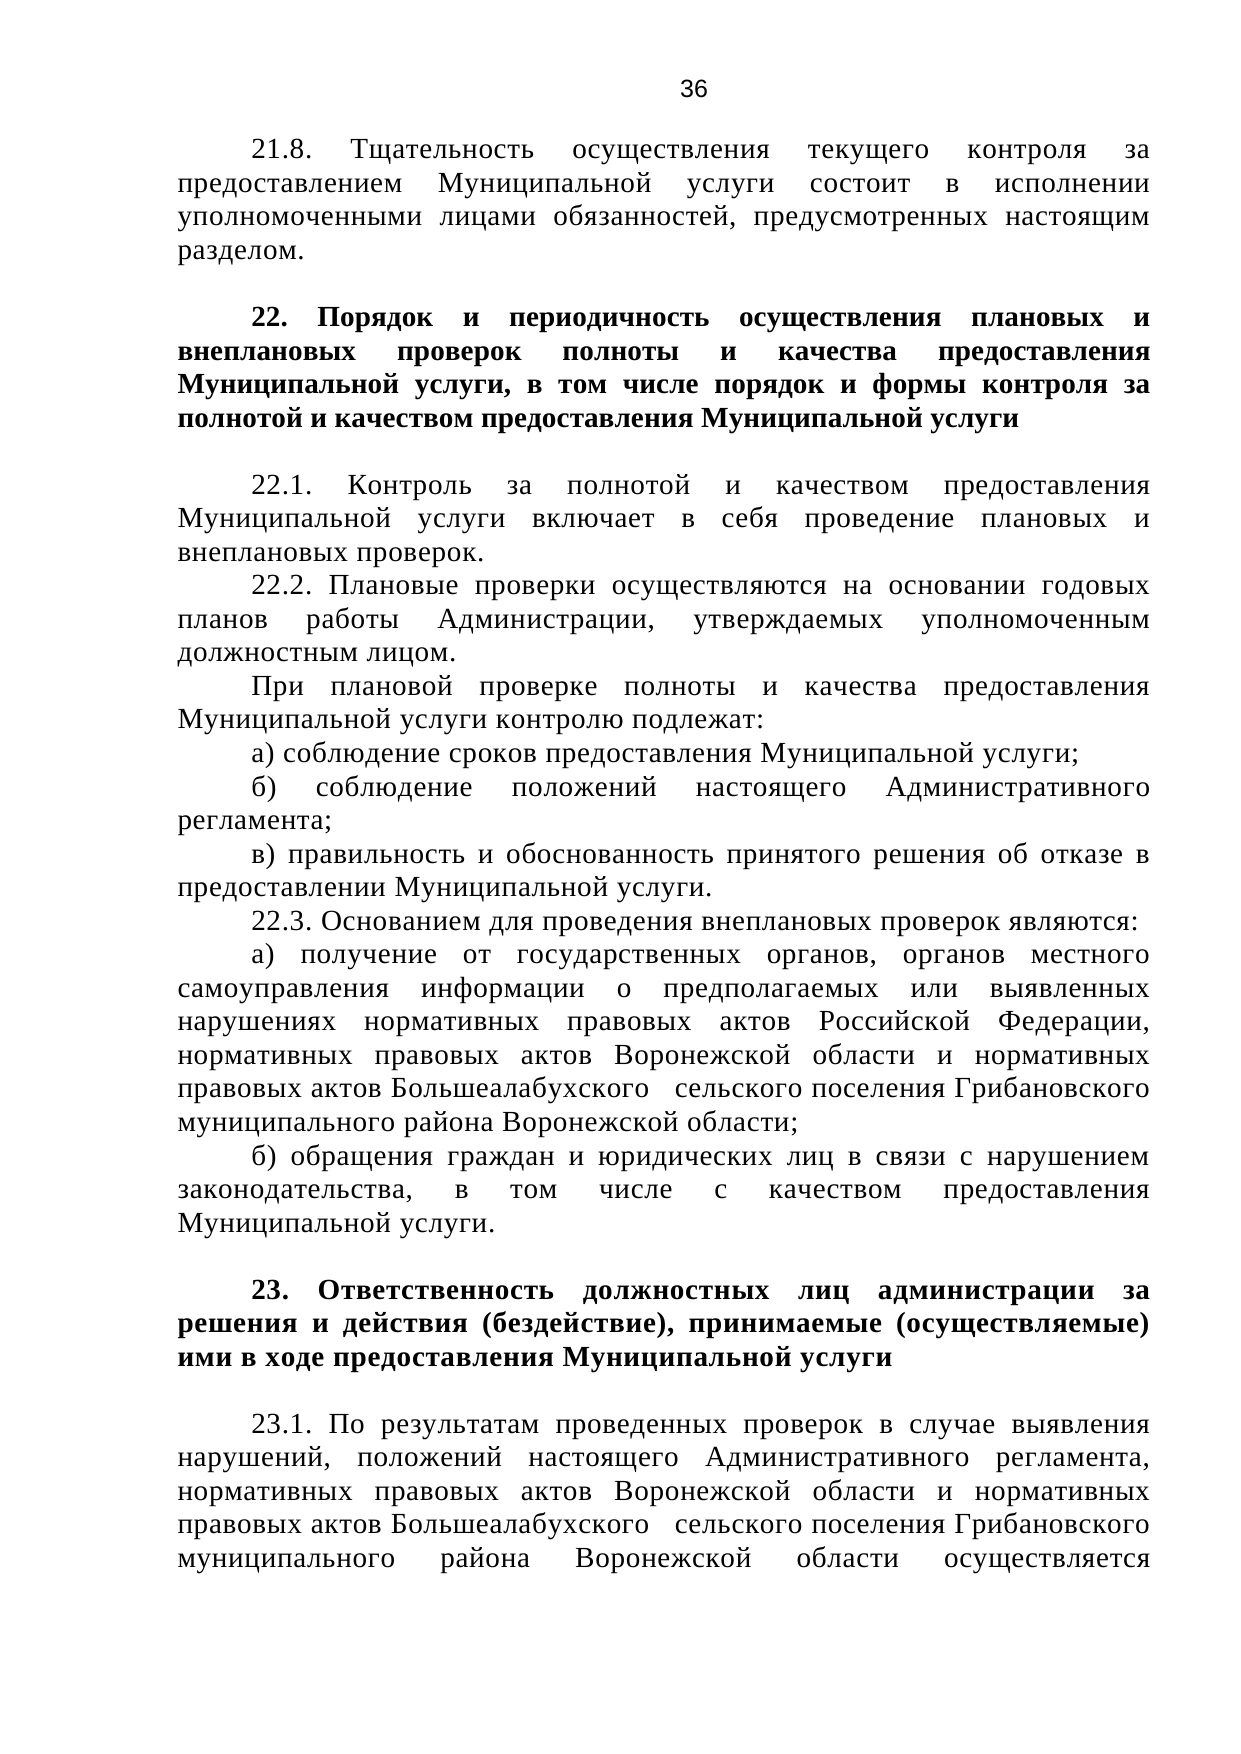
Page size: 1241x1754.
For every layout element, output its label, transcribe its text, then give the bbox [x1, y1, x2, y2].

text При плановой проверке полноты и качества предоставления Муниципальной услуги контролю подлежат: [177, 668, 1152, 735]
text б) обращения граждан и юридических лиц в связи с нарушением законодательства, в том числе с качеством предоставления Муниципальной услуги. [177, 1138, 1152, 1238]
text 22.2. Плановые проверки осуществляются на основании годовых планов работы Администрации, утверждаемых уполномоченным должностным лицом. [177, 567, 1152, 668]
text в) правильность и обоснованность принятого решения об отказе в предоставлении Муниципальной услуги. [177, 836, 1152, 903]
text 23. Ответственность должностных лиц администрации за решения и действия (бездействие), принимаемые (осуществляемые) ими в ходе предоставления Муниципальной услуги [177, 1272, 1152, 1372]
text а) получение от государственных органов, органов местного самоуправления информации о предполагаемых или выявленных нарушениях нормативных правовых актов Российской Федерации, нормативных правовых актов Воронежской области и нормативных правовых актов Большеалабухского сельского поселения Грибановского муниципального района Воронежской области; [177, 936, 1152, 1138]
text б) соблюдение положений настоящего Административного регламента; [177, 769, 1152, 836]
text 22. Порядок и периодичность осуществления плановых и внеплановых проверок полноты и качества предоставления Муниципальной услуги, в том числе порядок и формы контроля за полнотой и качеством предоставления Муниципальной услуги [177, 299, 1152, 433]
text 22.3. Основанием для проведения внеплановых проверок являются: [177, 903, 1152, 936]
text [177, 1406, 1152, 1574]
text а) соблюдение сроков предоставления Муниципальной услуги; [177, 735, 1152, 769]
text 22.1. Контроль за полнотой и качеством предоставления Муниципальной услуги включает в себя проведение плановых и внеплановых проверок. [177, 467, 1152, 567]
text 21.8. Тщательность осуществления текущего контроля за предоставлением Муниципальной услуги состоит в исполнении уполномоченными лицами обязанностей, предусмотренных настоящим разделом. [177, 131, 1152, 266]
